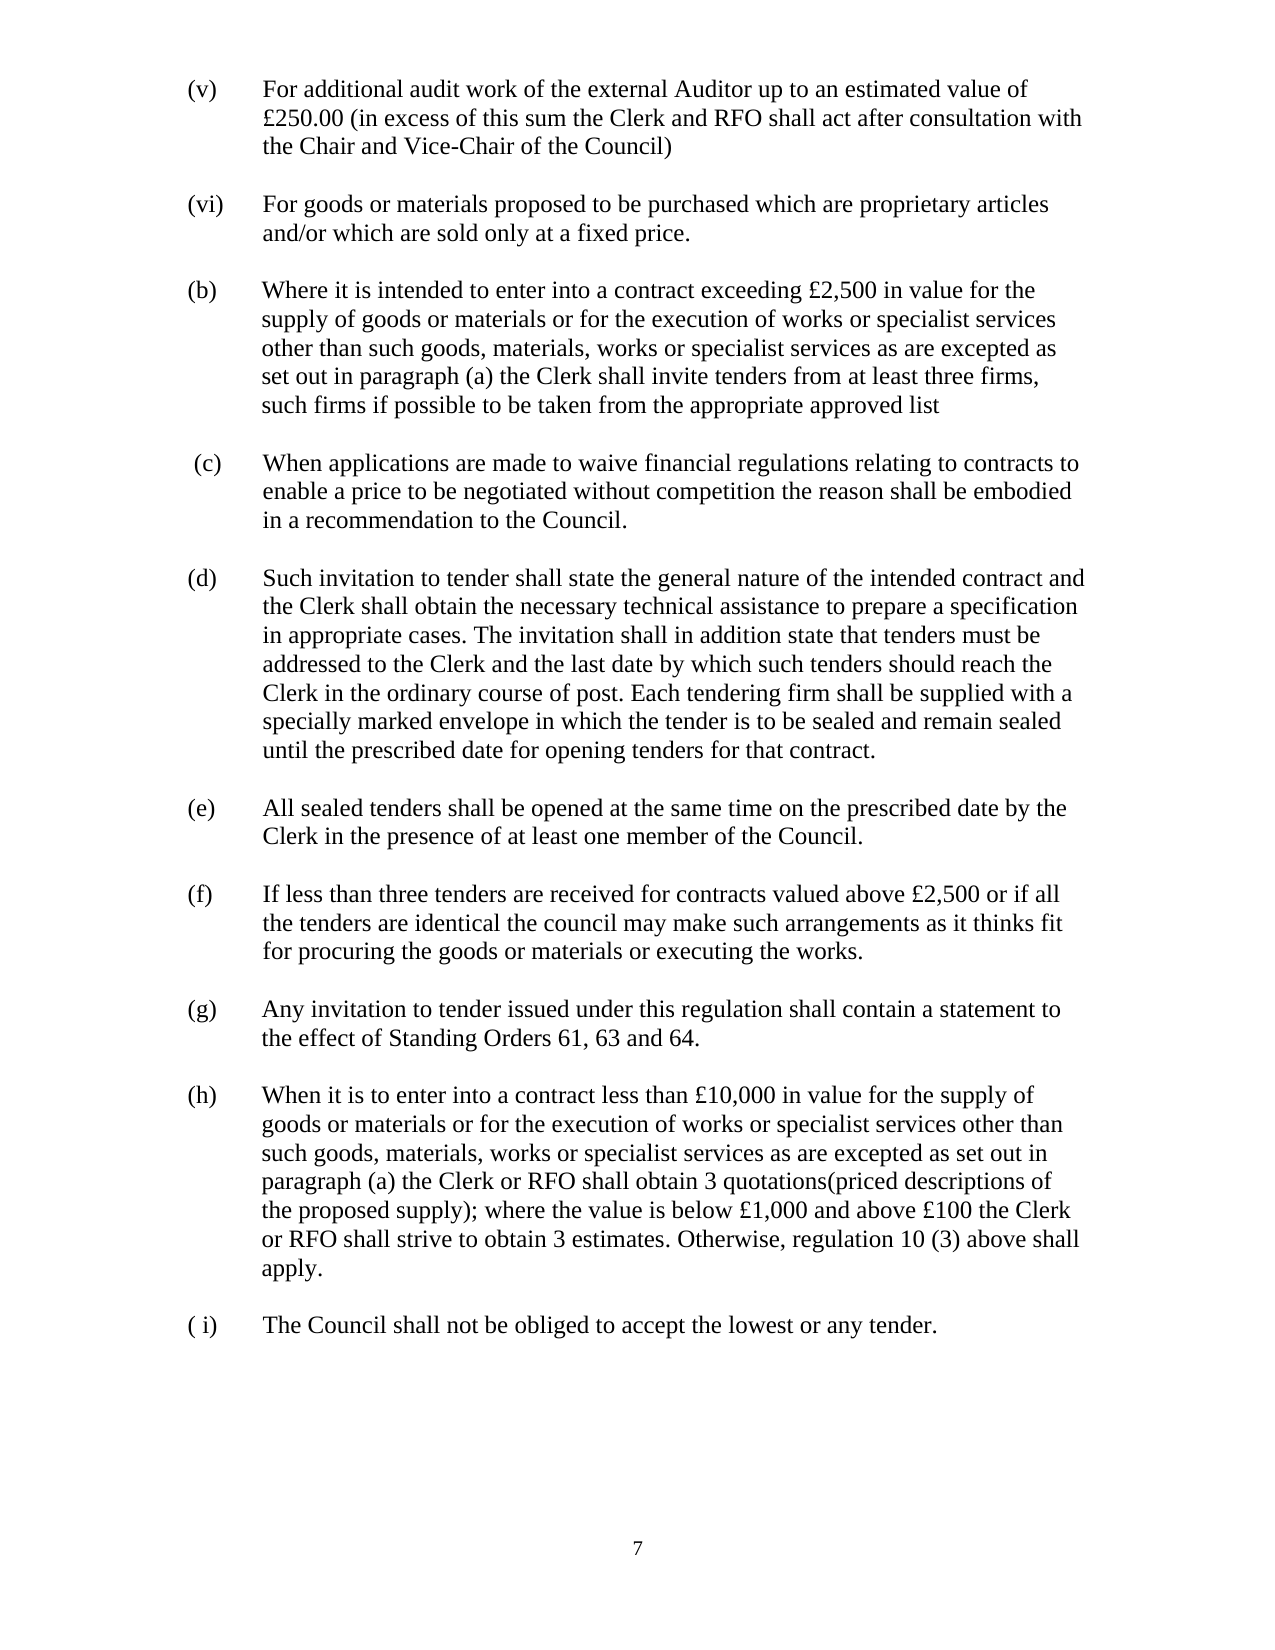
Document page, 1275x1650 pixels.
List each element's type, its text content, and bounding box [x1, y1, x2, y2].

text ( i) The Council shall not be obliged to accept the lowest or any tender. [187, 1310, 1087, 1339]
text (c) When applications are made to waive financial regulations relating to contracts to enable a price to be negotiated without competition the reason shall be embodied in a recommendation to the Council. [187, 448, 1087, 534]
text (b) Where it is intended to enter into a contract exceeding £2,500 in value for the supply of goods or materials or for the execution of works or specialist services other than such goods, materials, works or specialist services as are excepted as set out in paragraph (a) the Clerk shall invite tenders from at least three firms, such firms if possible to be taken from the appropriate approved list [187, 275, 1087, 419]
text (v) For additional audit work of the external Auditor up to an estimated value of £250.00 (in excess of this sum the Clerk and RFO shall act after consultation with the Chair and Vice-Chair of the Council) [187, 74, 1087, 160]
text (g) Any invitation to tender issued under this regulation shall contain a statement to the effect of Standing Orders 61, 63 and 64. [187, 994, 1087, 1051]
text (d) Such invitation to tender shall state the general nature of the intended contract and the Clerk shall obtain the necessary technical assistance to prepare a specification in appropriate cases. The invitation shall in addition state that tenders must be addressed to the Clerk and the last date by which such tenders should reach the Clerk in the ordinary course of post. Each tendering firm shall be supplied with a specially marked envelope in which the tender is to be sealed and remain sealed until the prescribed date for opening tenders for that contract. [187, 563, 1087, 764]
text (h) When it is to enter into a contract less than £10,000 in value for the supply of goods or materials or for the execution of works or specialist services other than such goods, materials, works or specialist services as are excepted as set out in paragraph (a) the Clerk or RFO shall obtain 3 quotations(priced descriptions of the proposed supply); where the value is below £1,000 and above £100 the Clerk or RFO shall strive to obtain 3 estimates. Otherwise, regulation 10 (3) above shall apply. [187, 1080, 1087, 1281]
text (e) All sealed tenders shall be opened at the same time on the prescribed date by the Clerk in the presence of at least one member of the Council. [187, 793, 1087, 850]
text (f) If less than three tenders are received for contracts valued above £2,500 or if all the tenders are identical the council may make such arrangements as it thinks fit for procuring the goods or materials or executing the works. [187, 879, 1087, 965]
text (vi) For goods or materials proposed to be purchased which are proprietary articles and/or which are sold only at a fixed price. [187, 189, 1087, 246]
